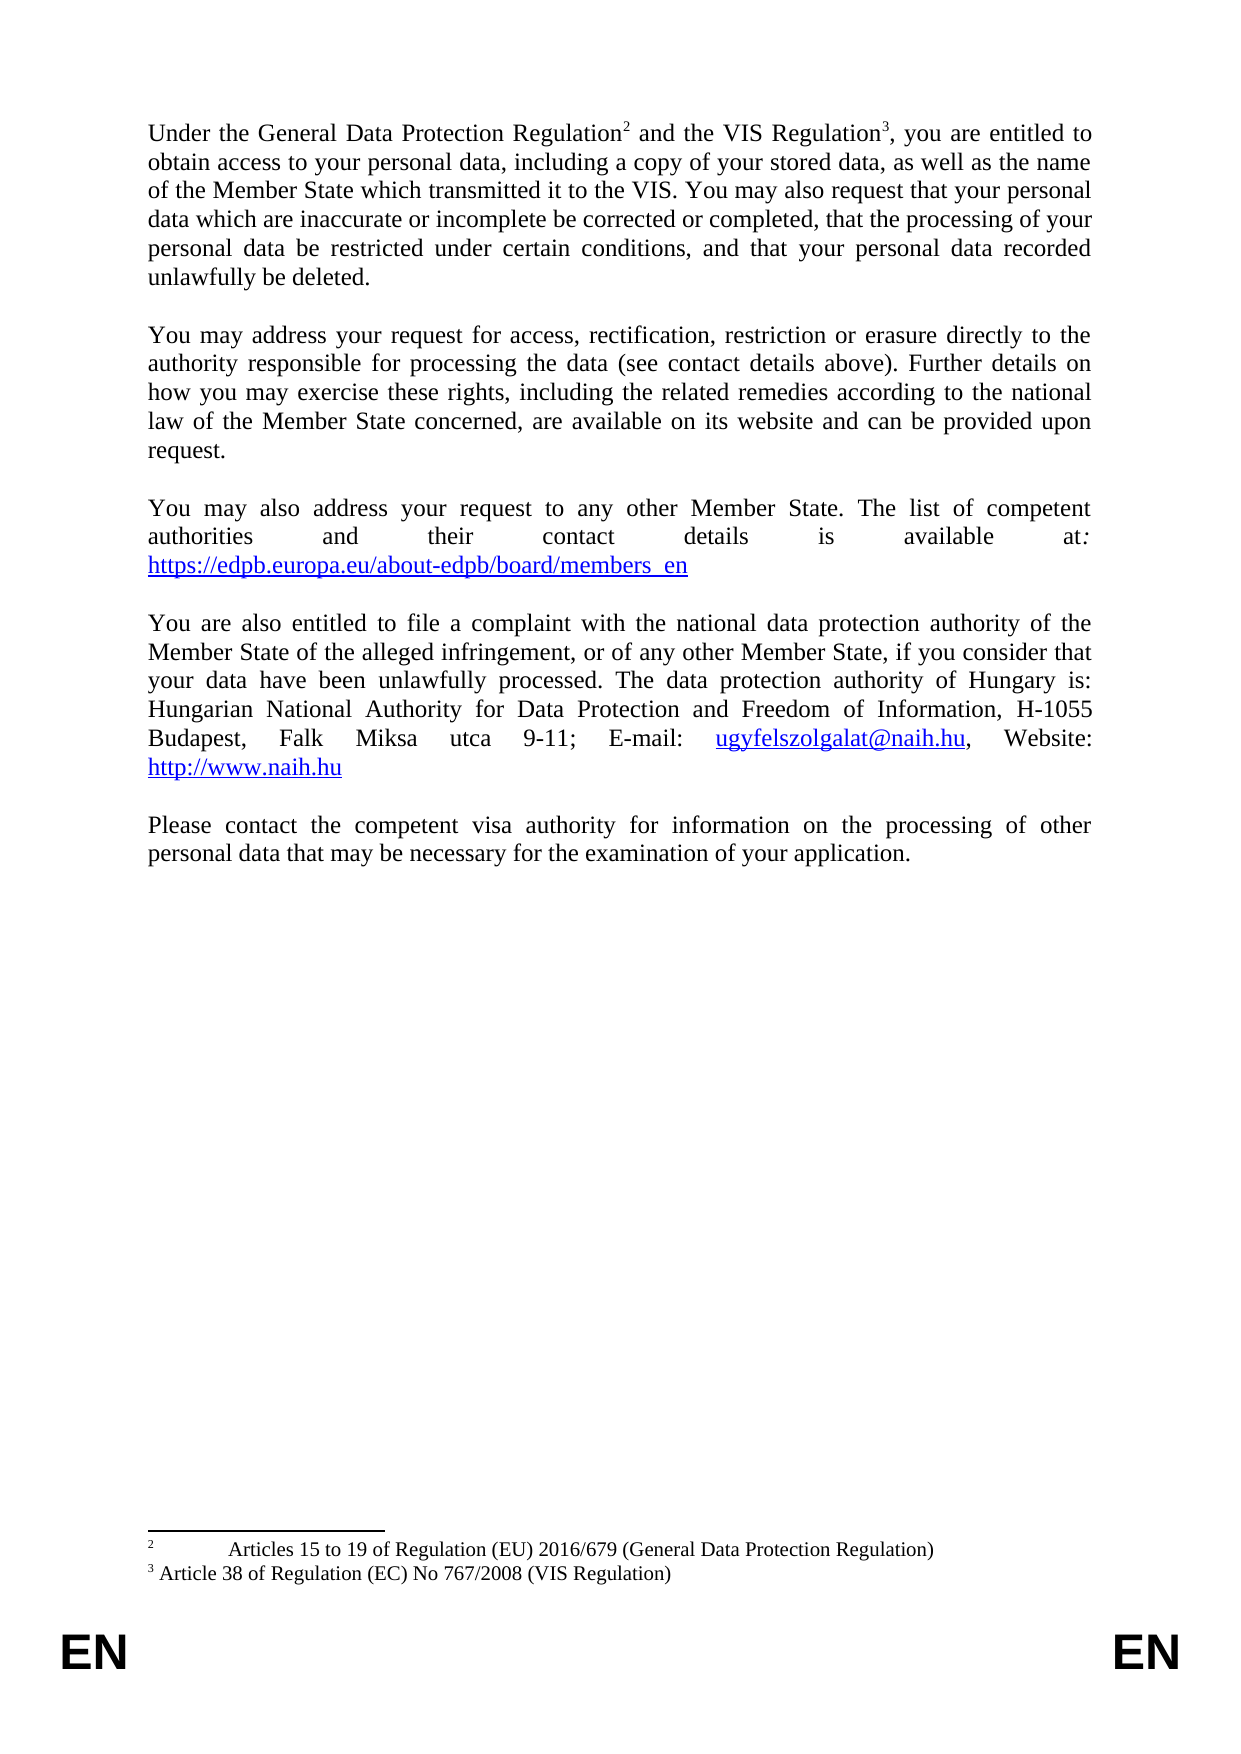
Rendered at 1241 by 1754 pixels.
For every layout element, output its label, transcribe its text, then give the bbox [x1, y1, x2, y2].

text You are also entitled to file a complaint with the national data protection authority of the Member State of the alleged infringement, or of any other Member State, if you consider that your data have been unlawfully processed. The data protection authority of Hungary is: Hungarian National Authority for Data Protection and Freedom of Information, H-1055 Budapest, Falk Miksa utca 9-11; E-mail: ugyfelszolgalat@naih.hu, Website: http://www.naih.hu [342, 723, 1093, 781]
text You may also address your request to any other Member State. The list of competent authorities and their contact details is available at: https://edpb.europa.eu/about-edpb/board/members_en [148, 493, 1093, 579]
text Please contact the competent visa authority for information on the processing of other personal data that may be necessary for the examination of your application. [148, 810, 1093, 867]
text You are also entitled to file a complaint with the national data protection authority of the Member State of the alleged infringement, or of any other Member State, if you consider that your data have been unlawfully processed. The data protection authority of Hungary is: Hungarian National Authority for Data Protection and Freedom of Information, H-1055 Budapest, Falk Miksa utca 9-11; E-mail: ugyfelszolgalat@naih.hu, Website: http://www.naih.hu [148, 608, 1093, 694]
text You may address your request for access, rectification, restriction or erasure directly to the authority responsible for processing the data (see contact details above). Further details on how you may exercise these rights, including the related remedies according to the national law of the Member State concerned, are available on its website and can be provided upon request. [148, 320, 1093, 463]
text Under the General Data Protection Regulation and the VIS Regulation, you are entitled to obtain access to your personal data, including a copy of your stored data, as well as the name of the Member State which transmitted it to the VIS. You may also request that your personal data which are inaccurate or incomplete be corrected or completed, that the processing of your personal data be restricted under certain conditions, and that your personal data recorded unlawfully be deleted. [148, 118, 1093, 291]
